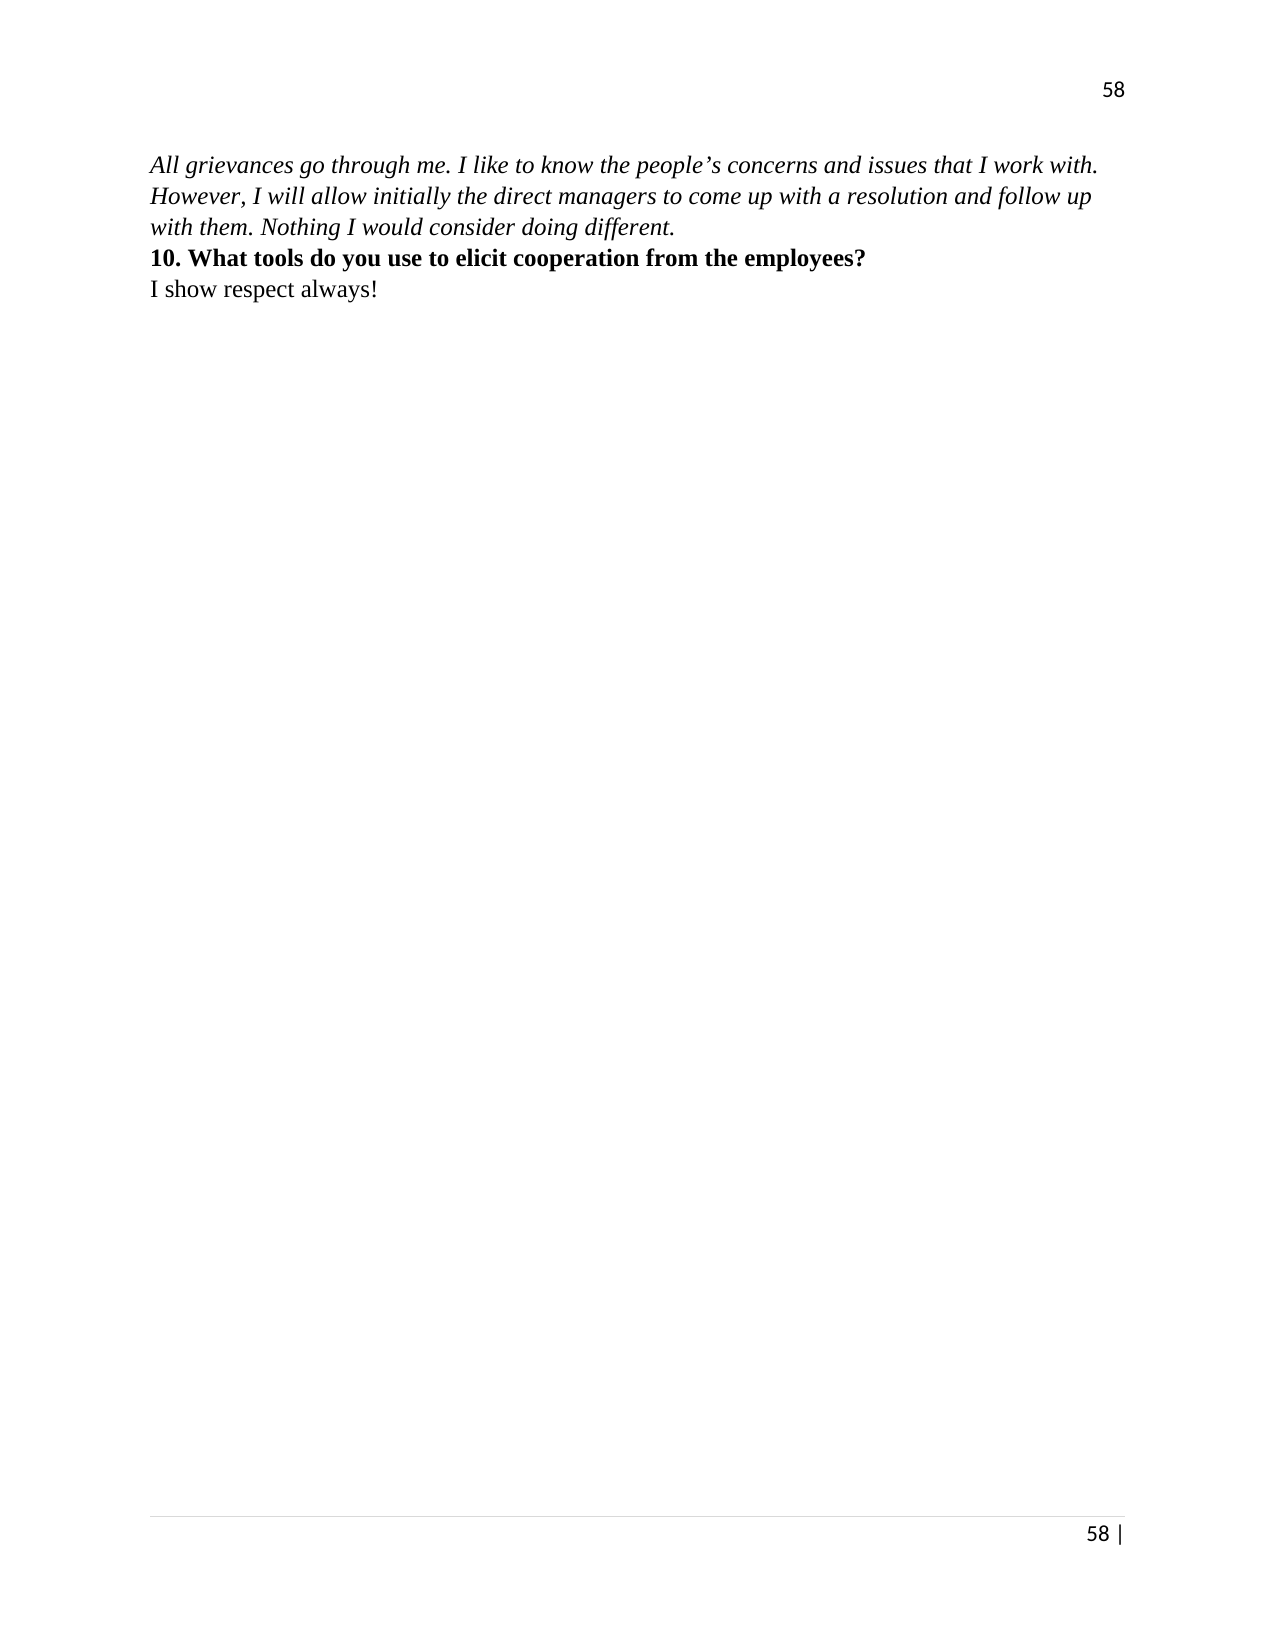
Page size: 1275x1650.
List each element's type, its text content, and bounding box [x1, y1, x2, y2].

text 10. What tools do you use to elicit cooperation from the employees? [150, 243, 1125, 272]
text I show respect always! [150, 274, 1125, 303]
text All grievances go through me. I like to know the people’s concerns and issues that I work with. However, I will allow initially the direct managers to come up with a resolution and follow up with them. Nothing I would consider doing different. [150, 150, 1125, 241]
